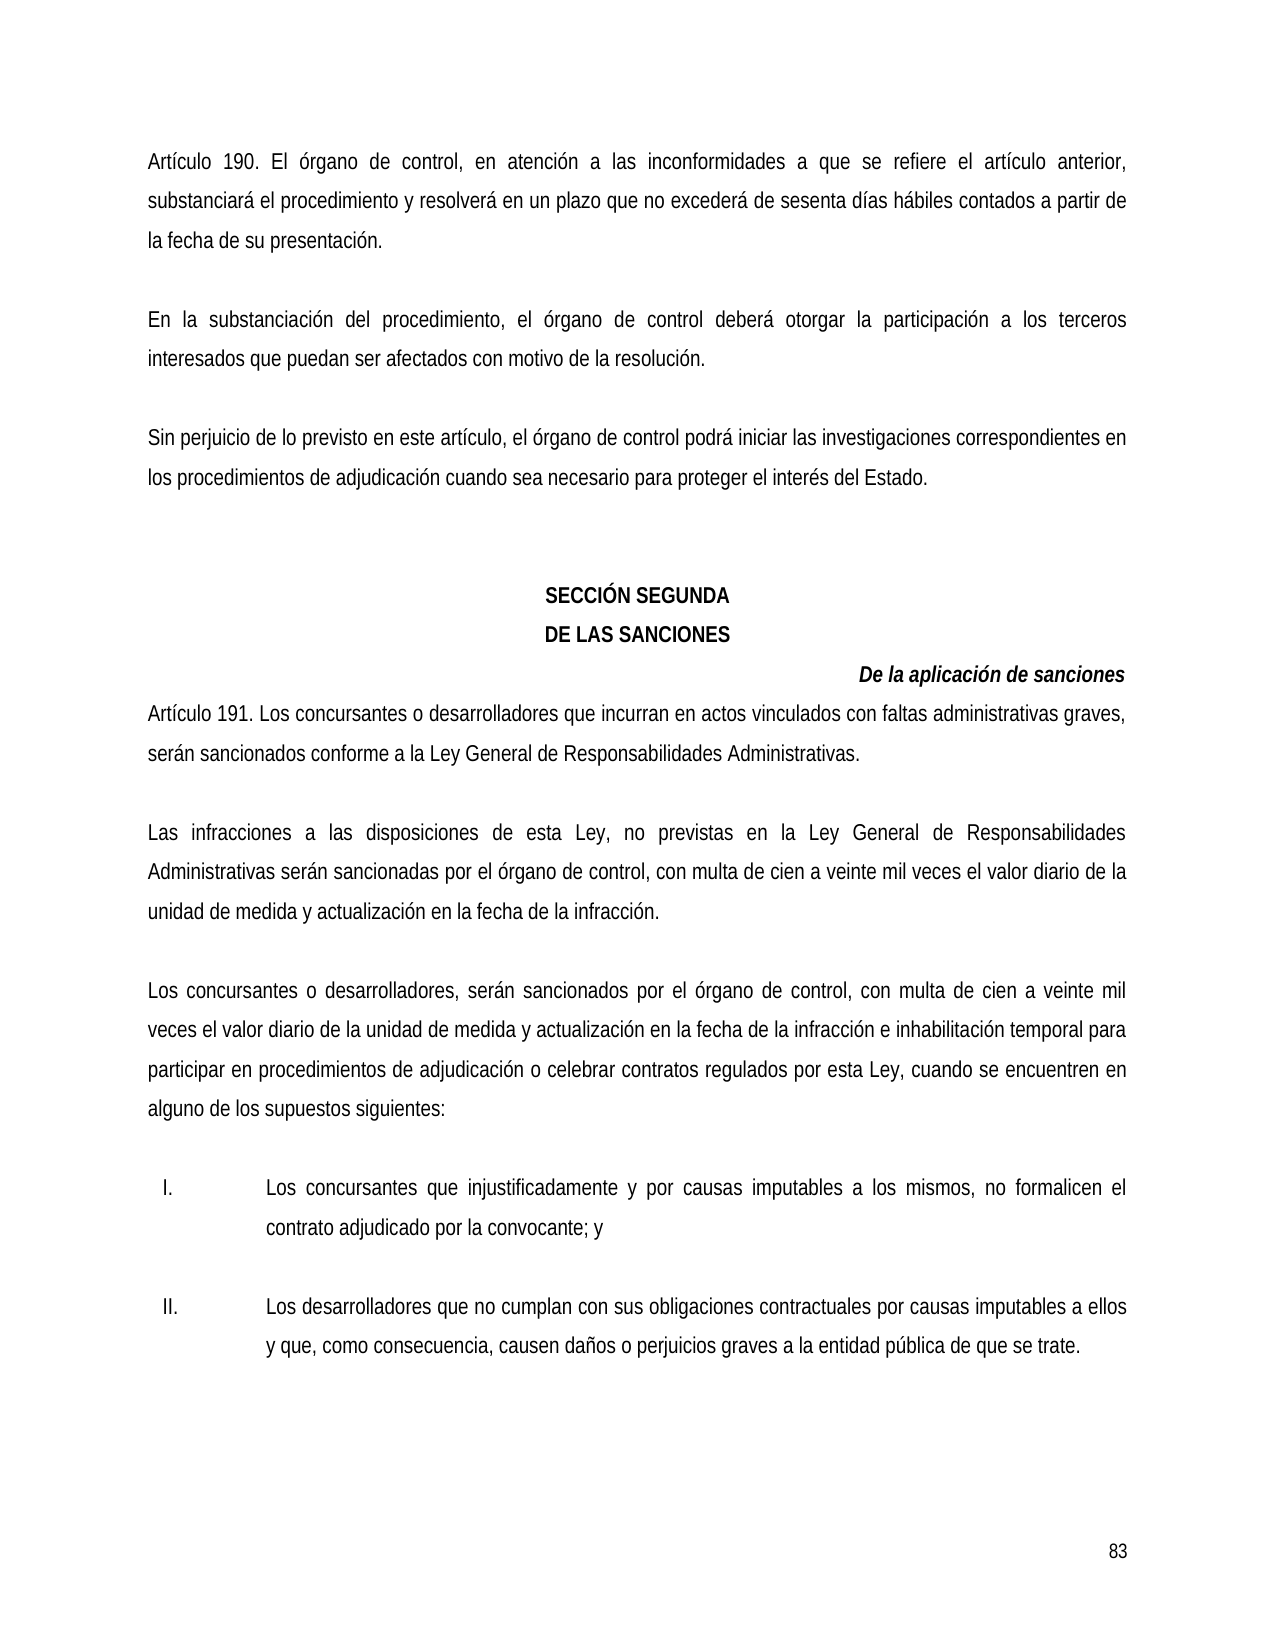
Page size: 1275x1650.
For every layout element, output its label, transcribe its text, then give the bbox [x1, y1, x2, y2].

text Las infracciones a las disposiciones de esta Ley, no previstas en la Ley General de Responsabilidades Administrativas serán sancionadas por el órgano de control, con multa de cien a veinte mil veces el valor diario de la unidad de medida y actualización en la fecha de la infracción. [148, 819, 1127, 924]
text Artículo 190. El órgano de control, en atención a las inconformidades a que se refiere el artículo anterior, substanciará el procedimiento y resolverá en un plazo que no excederá de sesenta días hábiles contados a partir de la fecha de su presentación. [148, 148, 1127, 253]
text SECCIÓN SEGUNDA [148, 582, 1127, 608]
text I. Los concursantes que injustificadamente y por causas imputables a los mismos, no formalicen el contrato adjudicado por la convocante; y [162, 1174, 1127, 1240]
text DE LAS SANCIONES [148, 621, 1127, 648]
text Artículo 191. Los concursantes o desarrolladores que incurran en actos vinculados con faltas administrativas graves, serán sancionados conforme a la Ley General de Responsabilidades Administrativas. [148, 700, 1127, 766]
text De la aplicación de sanciones [148, 661, 1127, 687]
text Los concursantes o desarrolladores, serán sancionados por el órgano de control, con multa de cien a veinte mil veces el valor diario de la unidad de medida y actualización en la fecha de la infracción e inhabilitación temporal para participar en procedimientos de adjudicación o celebrar contratos regulados por esta Ley, cuando se encuentren en alguno de los supuestos siguientes: [148, 977, 1127, 1122]
text En la substanciación del procedimiento, el órgano de control deberá otorgar la participación a los terceros interesados que puedan ser afectados con motivo de la resolución. [148, 306, 1127, 371]
text II. Los desarrolladores que no cumplan con sus obligaciones contractuales por causas imputables a ellos y que, como consecuencia, causen daños o perjuicios graves a la entidad pública de que se trate. [162, 1293, 1127, 1358]
text Sin perjuicio de lo previsto en este artículo, el órgano de control podrá iniciar las investigaciones correspondientes en los procedimientos de adjudicación cuando sea necesario para proteger el interés del Estado. [148, 424, 1127, 490]
